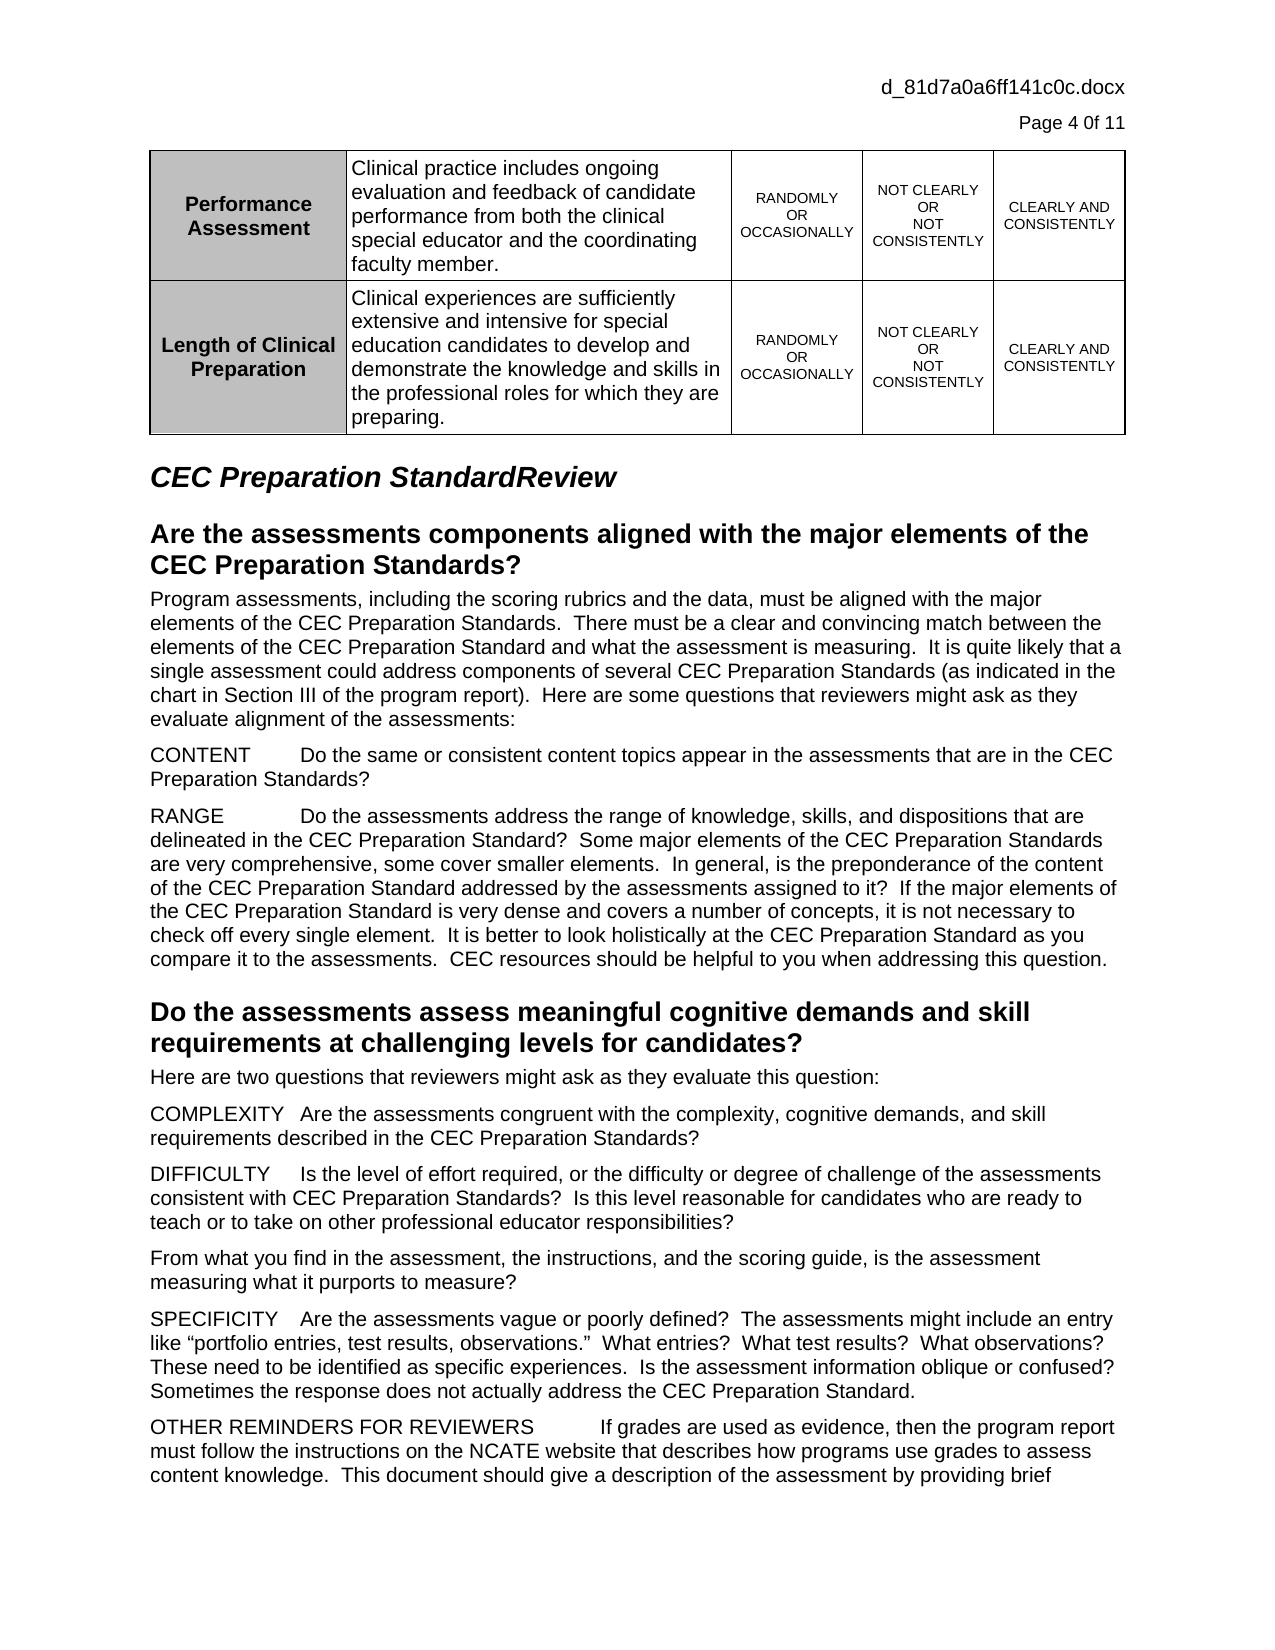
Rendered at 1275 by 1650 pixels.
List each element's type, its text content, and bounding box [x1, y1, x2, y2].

text DIFFICULTY Is the level of effort required, or the difficulty or degree of challenge of the assessments consistent with CEC Preparation Standards? Is this level reasonable for candidates who are ready to teach or to take on other professional educator responsibilities? [150, 1162, 1125, 1234]
table_cell RANDOMLY OR OCCASIONALLY [732, 281, 862, 433]
table_cell NOT CLEARLY OR NOT CONSISTENTLY [863, 281, 993, 433]
text CONTENT Do the same or consistent content topics appear in the assessments that are in the CEC Preparation Standards? [150, 743, 1125, 791]
text Here are two questions that reviewers might ask as they evaluate this question: [150, 1065, 1125, 1089]
text From what you find in the assessment, the instructions, and the scoring guide, is the assessment measuring what it purports to measure? [150, 1246, 1125, 1294]
table_cell Performance Assessment [151, 151, 346, 280]
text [150, 1415, 1125, 1487]
table_cell Clinical experiences are sufficiently extensive and intensive for special education candidates to develop and demonstrate the knowledge and skills in the professional roles for which they are preparing. [347, 281, 731, 433]
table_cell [863, 151, 993, 280]
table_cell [994, 151, 1124, 280]
subtitle CEC Preparation StandardReview [150, 459, 1125, 493]
text RANGE Do the assessments address the range of knowledge, skills, and dispositions that are delineated in the CEC Preparation Standard? Some major elements of the CEC Preparation Standards are very comprehensive, some cover smaller elements. In general, is the preponderance of the content of the CEC Preparation Standard addressed by the assessments assigned to it? If the major elements of the CEC Preparation Standard is very dense and covers a number of concepts, it is not necessary to check off every single element. It is better to look holistically at the CEC Preparation Standard as you compare it to the assessments. CEC resources should be helpful to you when addressing this question. [150, 803, 1125, 971]
table_cell CLEARLY AND CONSISTENTLY [994, 281, 1124, 433]
text Program assessments, including the scoring rubrics and the data, must be aligned with the major elements of the CEC Preparation Standards. There must be a clear and convincing match between the elements of the CEC Preparation Standard and what the assessment is measuring. It is quite likely that a single assessment could address components of several CEC Preparation Standards (as indicated in the chart in Section III of the program report). Here are some questions that reviewers might ask as they evaluate alignment of the assessments: [150, 587, 1125, 731]
text COMPLEXITY Are the assessments congruent with the complexity, cognitive demands, and skill requirements described in the CEC Preparation Standards? [150, 1101, 1125, 1149]
table_cell Length of Clinical Preparation [151, 281, 346, 433]
text SPECIFICITY Are the assessments vague or poorly defined? The assessments might include an entry like “portfolio entries, test results, observations.” What entries? What test results? What observations? These need to be identified as specific experiences. Is the assessment information oblique or confused? Sometimes the response does not actually address the CEC Preparation Standard. [150, 1307, 1125, 1402]
subtitle Are the assessments components aligned with the major elements of the CEC Preparation Standards? [150, 518, 1125, 581]
subtitle Do the assessments assess meaningful cognitive demands and skill requirements at challenging levels for candidates? [150, 996, 1125, 1059]
table_cell Clinical practice includes ongoing evaluation and feedback of candidate performance from both the clinical special educator and the coordinating faculty member. [347, 151, 731, 280]
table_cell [732, 151, 862, 280]
